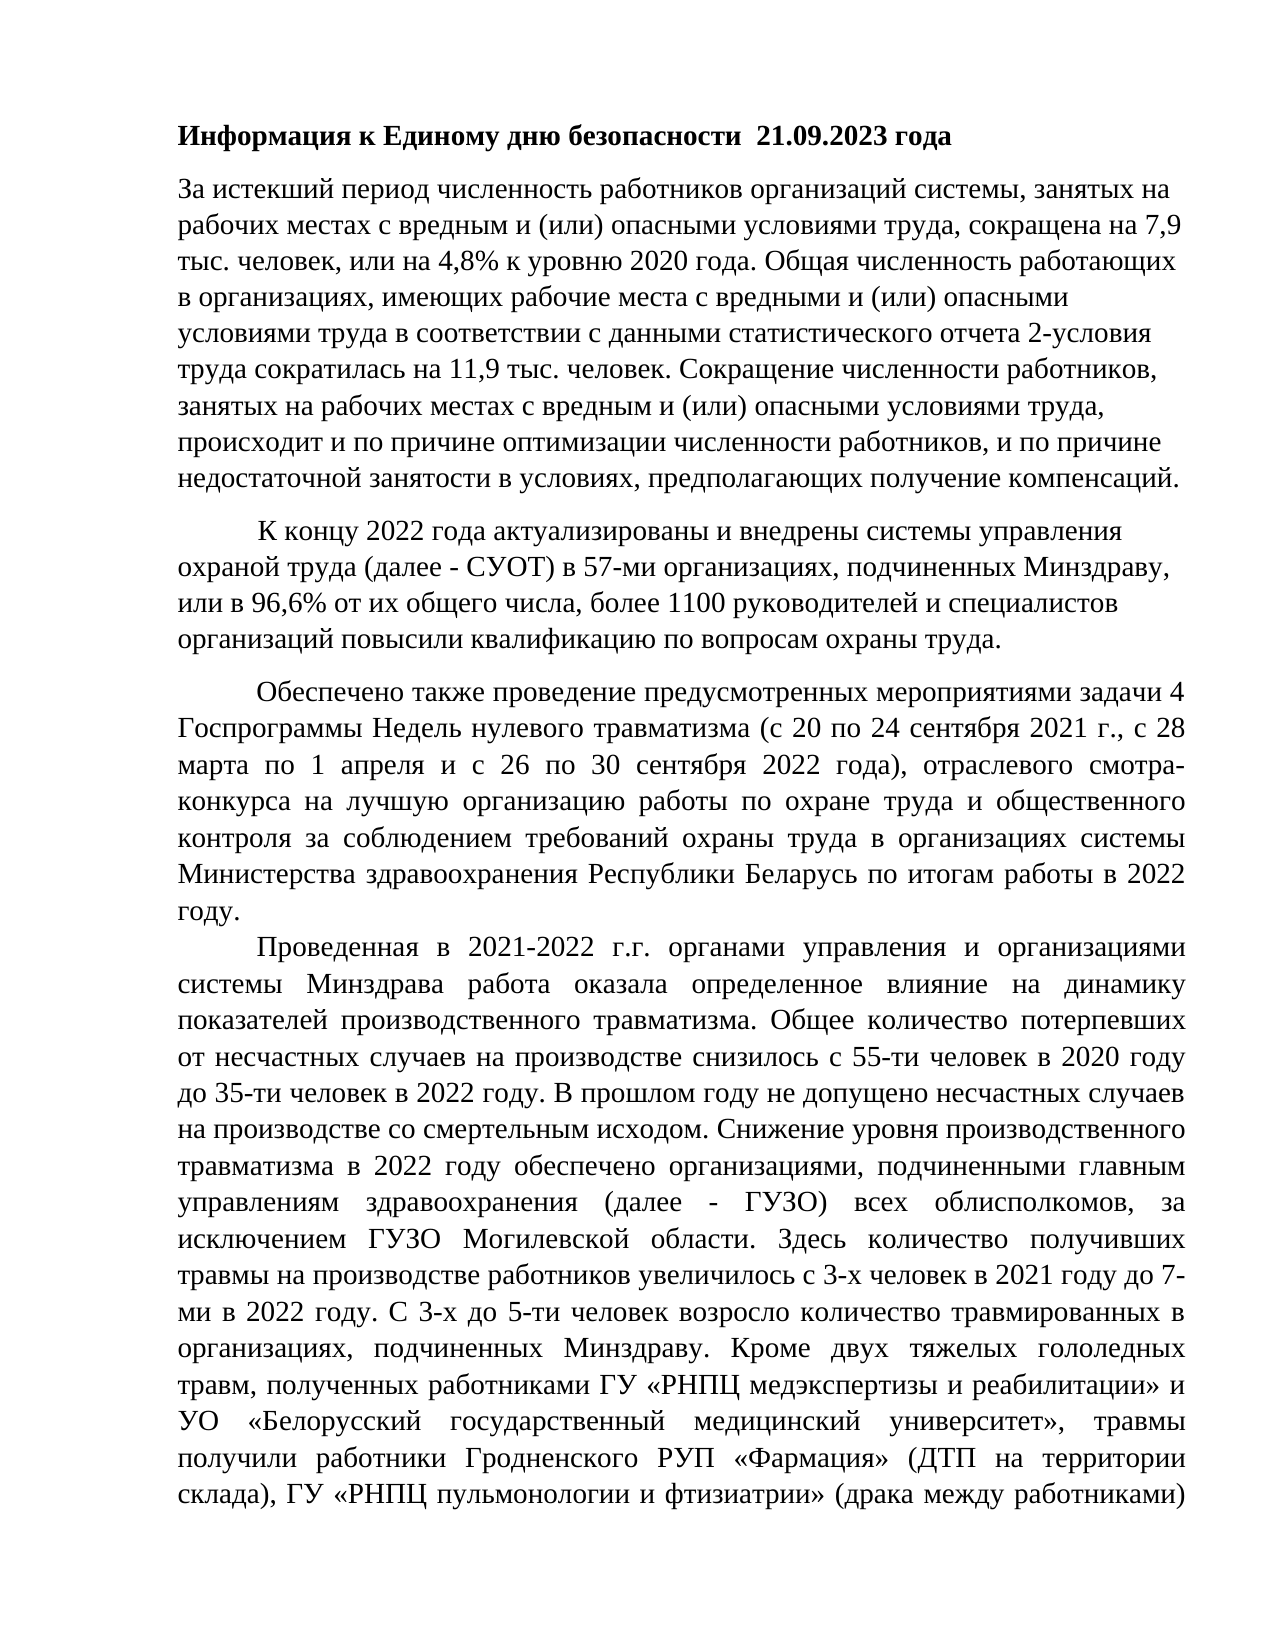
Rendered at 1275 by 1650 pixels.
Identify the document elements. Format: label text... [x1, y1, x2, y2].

text Информация к Единому дню безопасности 21.09.2023 года [177, 118, 1186, 152]
text Обеспечено также проведение предусмотренных мероприятиями задачи 4 Госпрограммы Недель нулевого травматизма (с 20 по 24 сентября 2021 г., с 28 марта по 1 апреля и с 26 по 30 сентября 2022 года), отраслевого смотра-конкурса на лучшую организацию работы по охране труда и общественного контроля за соблюдением требований охраны труда в организациях системы Министерства здравоохранения Республики Беларусь по итогам работы в 2022 году. [177, 674, 1186, 926]
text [177, 929, 1186, 1510]
text За истекший период численность работников организаций системы, занятых на рабочих местах с вредным и (или) опасными условиями труда, сокращена на 7,9 тыс. человек, или на 4,8% к уровню 2020 года. Общая численность работающих в организациях, имеющих рабочие места с вредными и (или) опасными условиями труда в соответствии с данными статистического отчета 2-условия труда сократилась на 11,9 тыс. человек. Сокращение численности работников, занятых на рабочих местах с вредным и (или) опасными условиями труда, происходит и по причине оптимизации численности работников, и по причине недостаточной занятости в условиях, предполагающих получение компенсаций. [177, 171, 1186, 494]
text К концу 2022 года актуализированы и внедрены системы управления охраной труда (далее - СУОТ) в 57-ми организациях, подчиненных Минздраву, или в 96,6% от их общего числа, более 1100 руководителей и специалистов организаций повысили квалификацию по вопросам охраны труда. [177, 513, 1186, 655]
